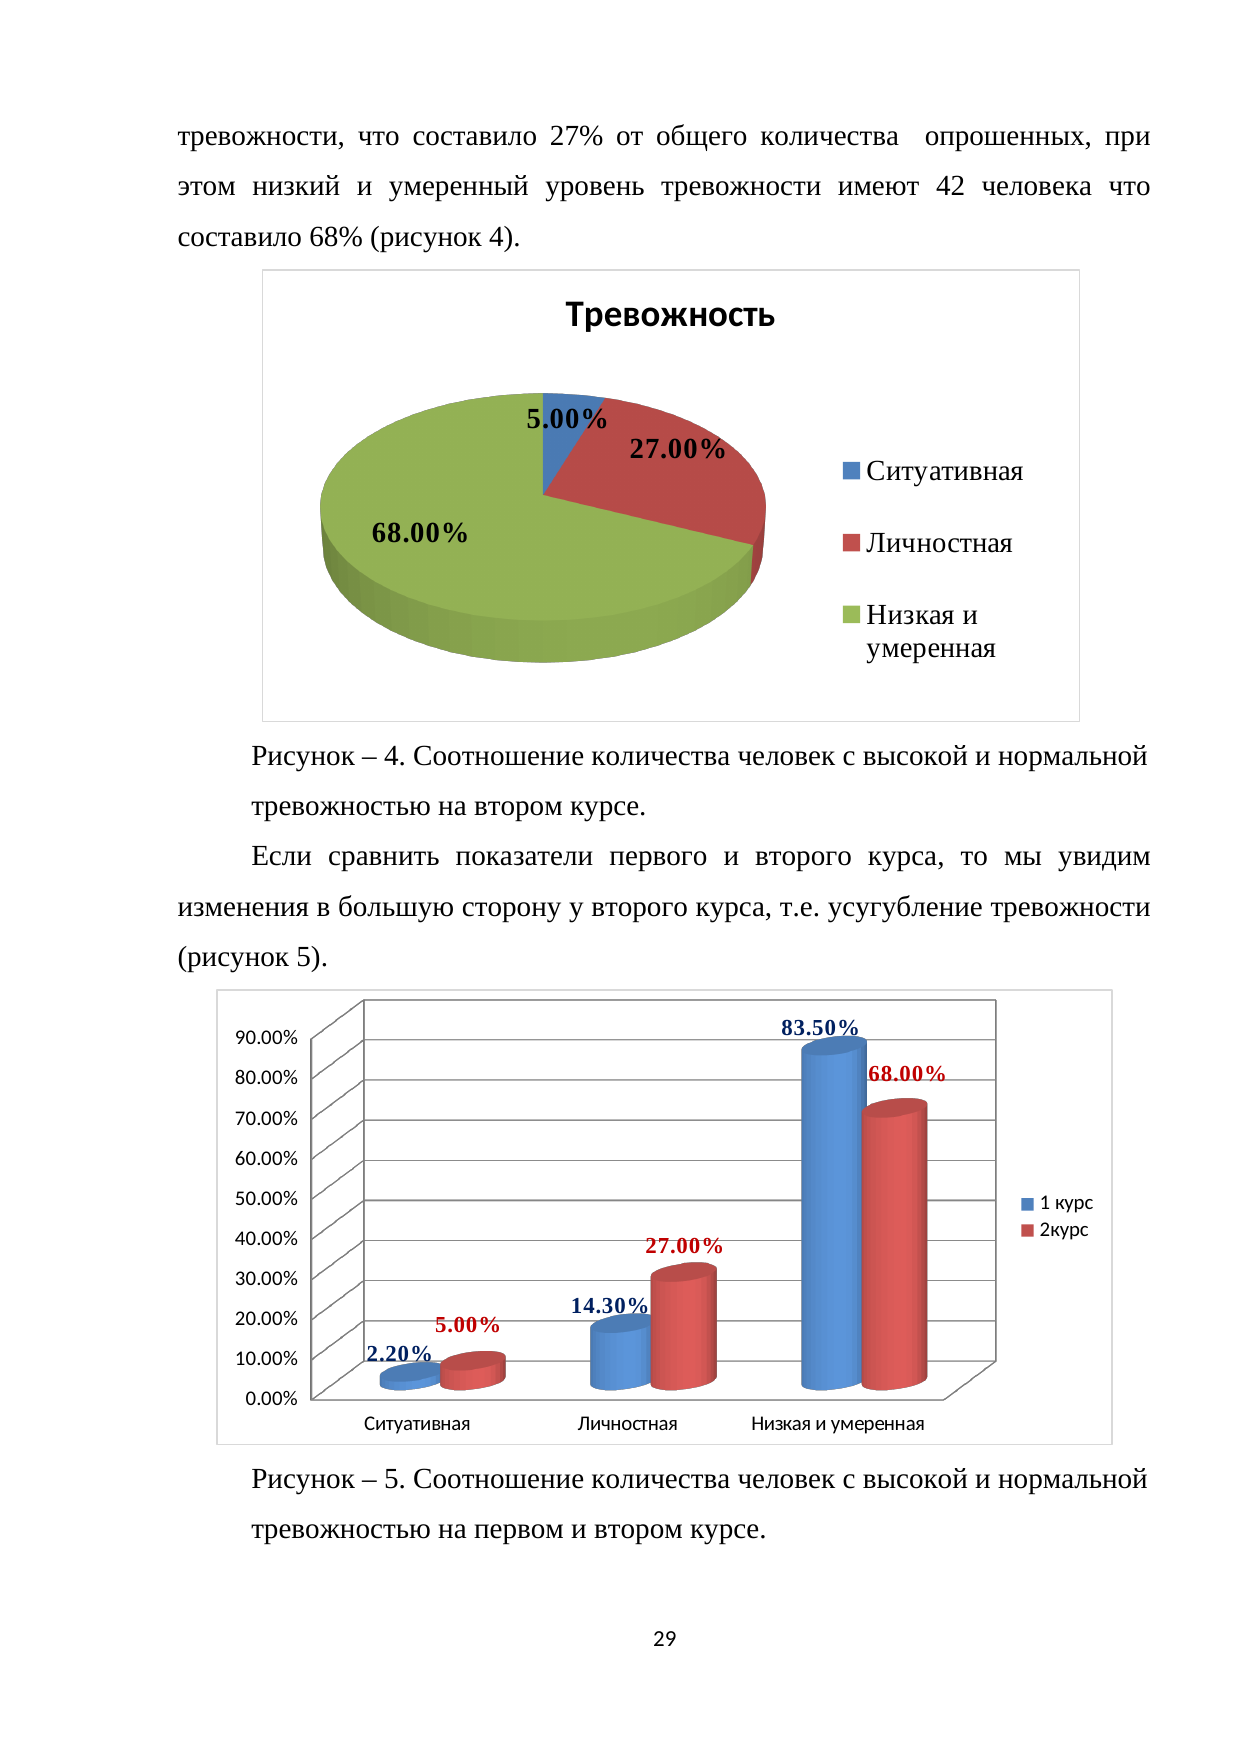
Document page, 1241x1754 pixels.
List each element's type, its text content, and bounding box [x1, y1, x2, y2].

text Рисунок – 5. Соотношение количества человек с высокой и нормальной [177, 1461, 1152, 1494]
text тревожностью на первом и втором курсе. [177, 1511, 1152, 1545]
text Рисунок – 4. Соотношение количества человек с высокой и нормальной [177, 738, 1152, 771]
text тревожностью на втором курсе. [177, 788, 1152, 822]
text Если сравнить показатели первого и второго курса, то мы увидим изменения в большую сторону у второго курса, т.е. усугубление тревожности (рисунок 5). [177, 838, 1152, 972]
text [177, 118, 1152, 252]
